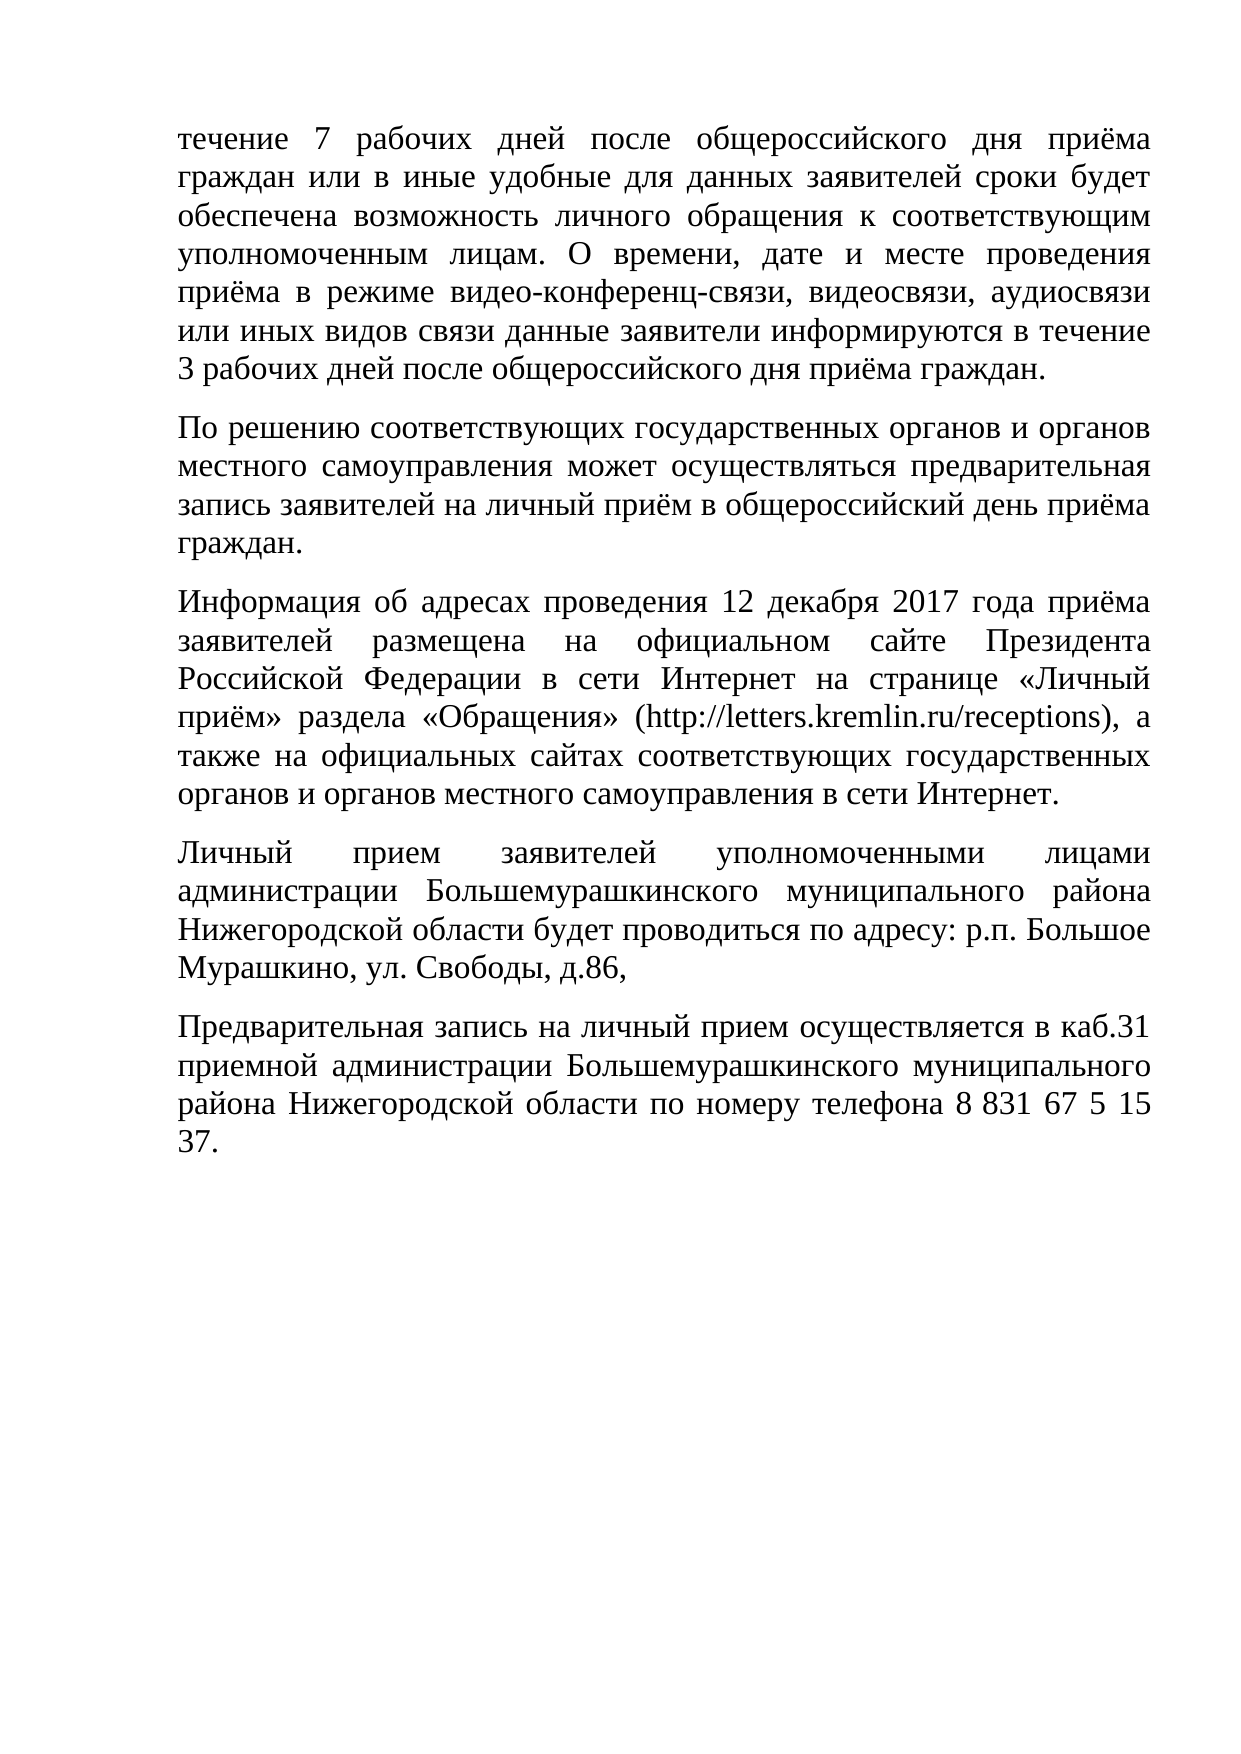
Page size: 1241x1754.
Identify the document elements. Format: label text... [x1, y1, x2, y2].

text Информация об адресах проведения 12 декабря 2017 года приёма заявителей размещена на официальном сайте Президента Российской Федерации в сети Интернет на странице «Личный приём» раздела «Обращения» (http://letters.kremlin.ru/receptions), а также на официальных сайтах соответствующих государственных органов и органов местного самоуправления в сети Интернет. [177, 581, 1152, 811]
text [177, 118, 1152, 386]
text Предварительная запись на личный прием осуществляется в каб.31 приемной администрации Большемурашкинского муниципального района Нижегородской области по номеру телефона 8 831 67 5 15 37. [177, 1006, 1152, 1160]
text Личный прием заявителей уполномоченными лицами администрации Большемурашкинского муниципального района Нижегородской области будет проводиться по адресу: р.п. Большое Мурашкино, ул. Свободы, д.86, [177, 832, 1152, 986]
text По решению соответствующих государственных органов и органов местного самоуправления может осуществляться предварительная запись заявителей на личный приём в общероссийский день приёма граждан. [177, 407, 1152, 561]
